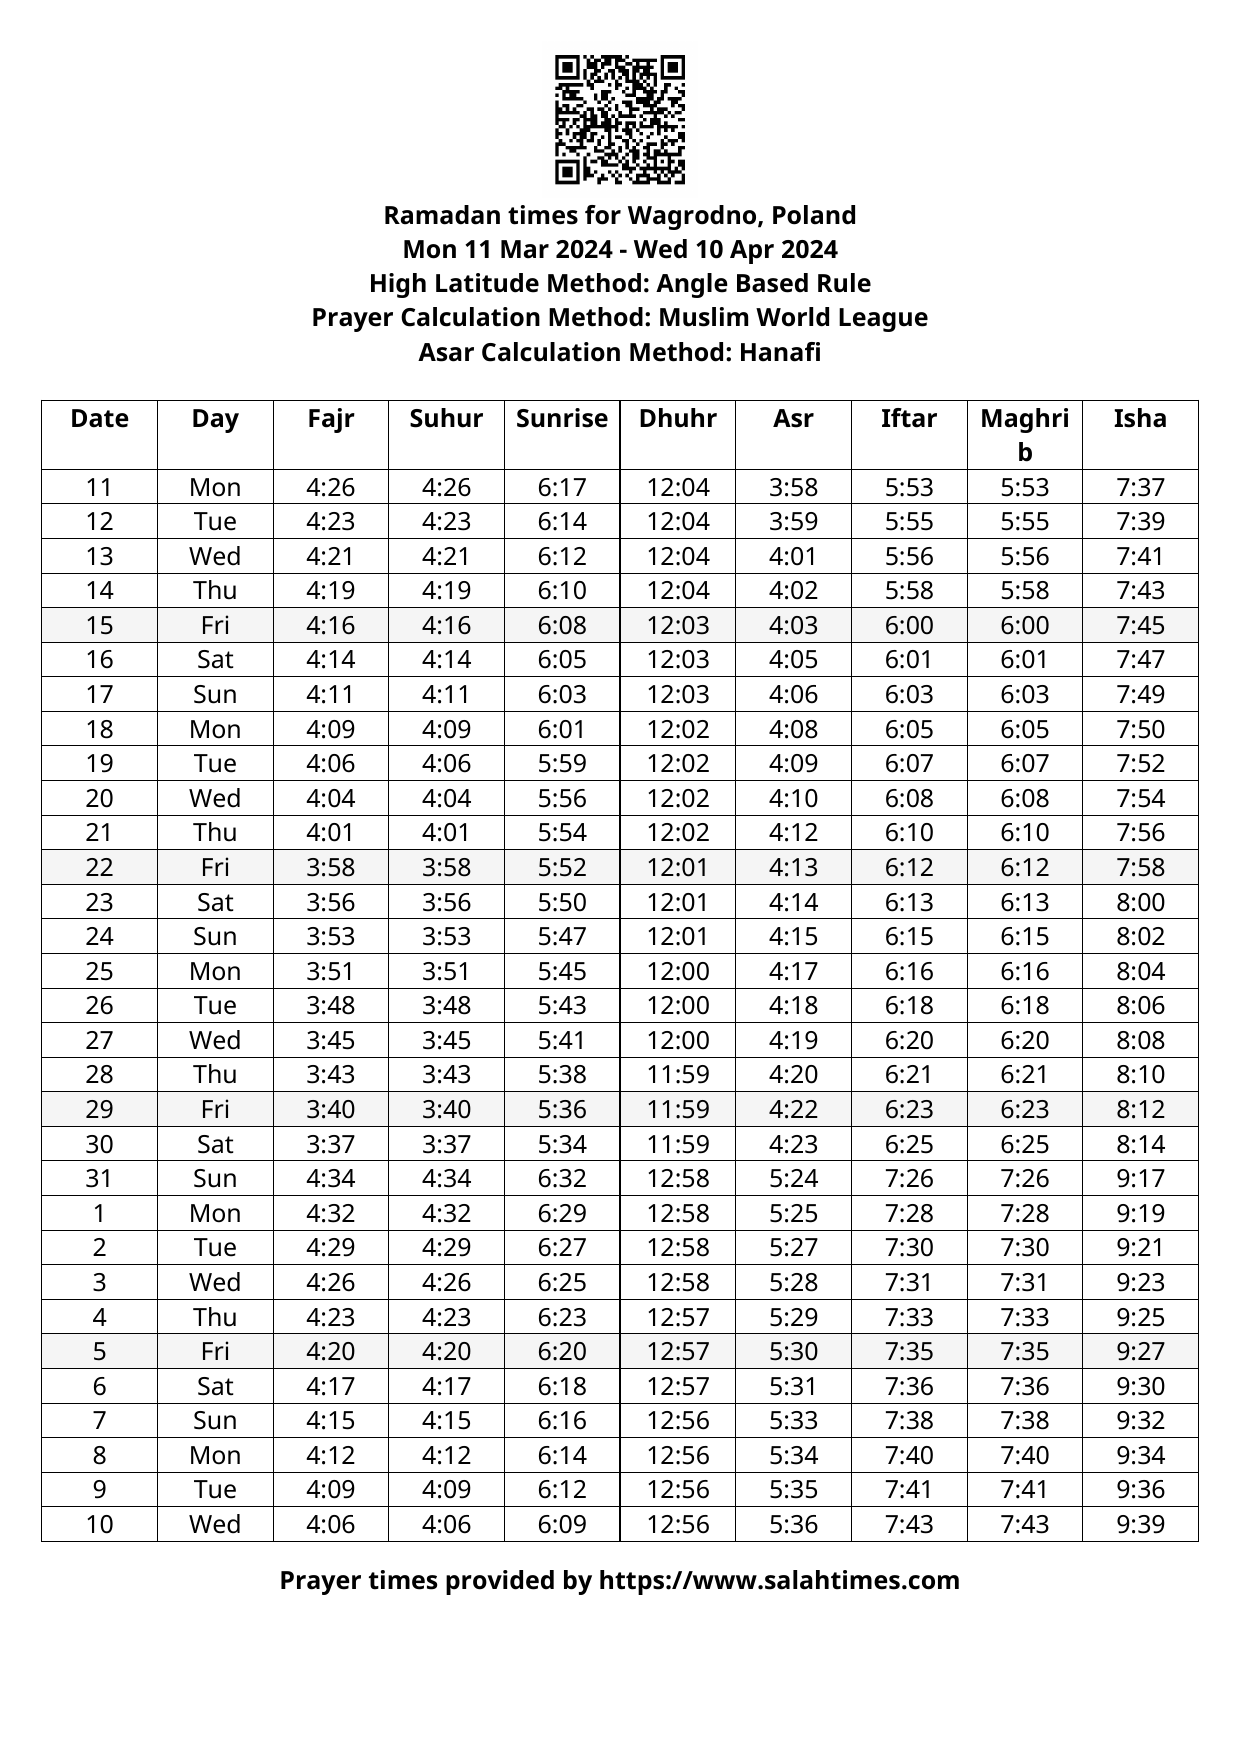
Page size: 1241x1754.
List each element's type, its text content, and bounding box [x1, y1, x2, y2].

table_cell 6:20 [852, 1023, 967, 1057]
table_cell 26 [42, 989, 157, 1022]
table_cell Sun [158, 1161, 273, 1195]
table_cell 6:32 [505, 1161, 619, 1195]
table_cell 12:00 [621, 954, 735, 987]
table_cell 6:00 [852, 608, 967, 642]
table_cell 4:21 [389, 539, 504, 572]
table_cell 12:02 [621, 816, 735, 849]
table_cell 19 [42, 746, 157, 780]
table_cell 22 [42, 850, 157, 884]
table_cell 9:34 [1083, 1438, 1198, 1472]
table_cell 4:26 [274, 470, 388, 503]
table_cell Mon [158, 1438, 273, 1472]
table_cell 27 [42, 1023, 157, 1057]
table_cell 12:03 [621, 643, 735, 676]
table_cell Mon [158, 954, 273, 987]
table_cell 9 [42, 1473, 157, 1506]
table_cell Wed [158, 1023, 273, 1057]
table_cell Fri [158, 1334, 273, 1368]
table_cell 5:55 [968, 504, 1082, 538]
table_cell 8 [42, 1438, 157, 1472]
table_cell 6:15 [852, 919, 967, 953]
table_cell 7:26 [852, 1161, 967, 1195]
table_cell 5:54 [505, 816, 619, 849]
table_cell 3:48 [274, 989, 388, 1022]
table_cell 4:18 [736, 989, 851, 1022]
table_cell 7:33 [852, 1300, 967, 1333]
table_cell 7:35 [852, 1334, 967, 1368]
table_cell 4:21 [274, 539, 388, 572]
table_cell 4:09 [736, 746, 851, 780]
table_cell 5:55 [852, 504, 967, 538]
table_cell 11:59 [621, 1127, 735, 1160]
table_cell 3:53 [274, 919, 388, 953]
table_cell 6:13 [968, 885, 1082, 918]
table_cell 13 [42, 539, 157, 572]
table_cell Wed [158, 1265, 273, 1299]
table_cell 4:17 [389, 1369, 504, 1402]
table_cell 6:12 [968, 850, 1082, 884]
table_cell 4:06 [389, 1507, 504, 1541]
table_cell 6:16 [968, 954, 1082, 987]
table_cell 4:12 [736, 816, 851, 849]
table_cell 6:25 [968, 1127, 1082, 1160]
text Prayer Calculation Method: Muslim World League [42, 300, 1198, 334]
table_cell 6:15 [968, 919, 1082, 953]
table_cell 21 [42, 816, 157, 849]
table_cell 5:43 [505, 989, 619, 1022]
table_cell 6:12 [852, 850, 967, 884]
table_cell 7:39 [1083, 504, 1198, 538]
table_cell 4:09 [274, 1473, 388, 1506]
table_cell 4:12 [389, 1438, 504, 1472]
table_cell 6:03 [852, 677, 967, 711]
table_cell 5:56 [852, 539, 967, 572]
table_cell 4:08 [736, 712, 851, 745]
table_cell 4:32 [274, 1196, 388, 1229]
table_cell 8:06 [1083, 989, 1198, 1022]
table_cell 4:14 [389, 643, 504, 676]
table_header Sunrise [505, 401, 619, 469]
table_cell Fri [158, 850, 273, 884]
table_cell 9:17 [1083, 1161, 1198, 1195]
table_cell 5:38 [505, 1058, 619, 1091]
table_cell 4:17 [736, 954, 851, 987]
table_cell 6:18 [852, 989, 967, 1022]
table_cell 6:08 [505, 608, 619, 642]
table_cell 11 [42, 470, 157, 503]
table_cell 3:43 [274, 1058, 388, 1091]
table_cell 12:00 [621, 1023, 735, 1057]
table_cell 12:01 [621, 885, 735, 918]
table_cell Thu [158, 1058, 273, 1091]
table_cell Tue [158, 1231, 273, 1264]
table_cell 4:05 [736, 643, 851, 676]
table_cell 7:40 [852, 1438, 967, 1472]
table_cell 4:29 [389, 1231, 504, 1264]
table_cell 4:03 [736, 608, 851, 642]
table_cell 3:40 [389, 1092, 504, 1126]
table_cell 10 [42, 1507, 157, 1541]
table_cell 6:12 [505, 1473, 619, 1506]
table_cell 6:23 [852, 1092, 967, 1126]
table_cell Sat [158, 1369, 273, 1402]
table_cell 7:41 [968, 1473, 1082, 1506]
table_cell 5:41 [505, 1023, 619, 1057]
table_cell 9:39 [1083, 1507, 1198, 1541]
table_cell 4:11 [274, 677, 388, 711]
table_cell 8:12 [1083, 1092, 1198, 1126]
table_cell 7:47 [1083, 643, 1198, 676]
table_cell Sun [158, 919, 273, 953]
table_cell 11:59 [621, 1058, 735, 1091]
table_cell 1 [42, 1196, 157, 1229]
table_cell 4:19 [736, 1023, 851, 1057]
table_cell 3:53 [389, 919, 504, 953]
table_cell 7:26 [968, 1161, 1082, 1195]
table_cell 9:21 [1083, 1231, 1198, 1264]
table_cell 4:12 [274, 1438, 388, 1472]
table_cell 5:59 [505, 746, 619, 780]
table_cell Wed [158, 1507, 273, 1541]
table_cell 3 [42, 1265, 157, 1299]
table_cell 7:38 [968, 1404, 1082, 1437]
table_cell 3:45 [389, 1023, 504, 1057]
table_cell 7:36 [968, 1369, 1082, 1402]
table_cell 6:25 [852, 1127, 967, 1160]
table_cell 3:56 [389, 885, 504, 918]
text Ramadan times for Wagrodno, Poland [42, 198, 1198, 232]
table_header Isha [1083, 401, 1198, 469]
table_cell 7:54 [1083, 781, 1198, 814]
table_cell 7:50 [1083, 712, 1198, 745]
table_cell 30 [42, 1127, 157, 1160]
table_cell 5:47 [505, 919, 619, 953]
table_cell 4:26 [389, 470, 504, 503]
table_cell 6:13 [852, 885, 967, 918]
table_cell 7:31 [852, 1265, 967, 1299]
table_cell 4:23 [274, 504, 388, 538]
table_cell 8:08 [1083, 1023, 1198, 1057]
table_cell 7:37 [1083, 470, 1198, 503]
table_cell 3:58 [736, 470, 851, 503]
table_cell 4:20 [736, 1058, 851, 1091]
table_cell 12:01 [621, 919, 735, 953]
table_cell 7:41 [1083, 539, 1198, 572]
table_cell 3:45 [274, 1023, 388, 1057]
table_cell 3:58 [274, 850, 388, 884]
table_cell 4:19 [274, 574, 388, 607]
table_cell 6:17 [505, 470, 619, 503]
table_cell Mon [158, 712, 273, 745]
table_cell 5:28 [736, 1265, 851, 1299]
table_cell 3:43 [389, 1058, 504, 1091]
table_cell 12:02 [621, 746, 735, 780]
table_cell 6:21 [852, 1058, 967, 1091]
table_cell 6:07 [968, 746, 1082, 780]
table_cell 5:52 [505, 850, 619, 884]
table_cell 6:10 [968, 816, 1082, 849]
table_cell 12:03 [621, 608, 735, 642]
table_cell 6:12 [505, 539, 619, 572]
table_cell 4:01 [389, 816, 504, 849]
table_cell 12:57 [621, 1300, 735, 1333]
table_header Dhuhr [621, 401, 735, 469]
table_cell 4:09 [389, 712, 504, 745]
table_cell 5:31 [736, 1369, 851, 1402]
table_cell 5:45 [505, 954, 619, 987]
table_cell 3:56 [274, 885, 388, 918]
table_cell 4:14 [274, 643, 388, 676]
table_cell 6:00 [968, 608, 1082, 642]
table_cell 6:16 [505, 1404, 619, 1437]
table_cell 12:04 [621, 574, 735, 607]
table_cell 7:43 [1083, 574, 1198, 607]
table_cell 12:58 [621, 1231, 735, 1264]
table_cell 6:10 [505, 574, 619, 607]
table_cell 7:31 [968, 1265, 1082, 1299]
table_cell Wed [158, 539, 273, 572]
table_cell 7:43 [968, 1507, 1082, 1541]
table_cell 11:59 [621, 1092, 735, 1126]
table_cell 5:53 [968, 470, 1082, 503]
table_cell Tue [158, 746, 273, 780]
table_cell 4:16 [389, 608, 504, 642]
table_cell 12:56 [621, 1438, 735, 1472]
table_cell Sun [158, 1404, 273, 1437]
text Mon 11 Mar 2024 - Wed 10 Apr 2024 [42, 232, 1198, 266]
table_cell 3:58 [389, 850, 504, 884]
table_cell 6:08 [968, 781, 1082, 814]
text High Latitude Method: Angle Based Rule [42, 266, 1198, 300]
table_cell 8:00 [1083, 885, 1198, 918]
table_cell 5:58 [852, 574, 967, 607]
table_cell 5 [42, 1334, 157, 1368]
table_cell 4:14 [736, 885, 851, 918]
table_cell 12:03 [621, 677, 735, 711]
table_cell 4:06 [274, 746, 388, 780]
table_cell 6:05 [852, 712, 967, 745]
table_cell 9:27 [1083, 1334, 1198, 1368]
table_cell 6:20 [968, 1023, 1082, 1057]
table_cell 5:33 [736, 1404, 851, 1437]
table_cell 6:10 [852, 816, 967, 849]
table_cell 5:36 [736, 1507, 851, 1541]
table_cell 15 [42, 608, 157, 642]
table_cell 7:45 [1083, 608, 1198, 642]
table_cell 12:57 [621, 1334, 735, 1368]
table_cell 6:18 [968, 989, 1082, 1022]
table_header Iftar [852, 401, 967, 469]
table_cell 6:05 [968, 712, 1082, 745]
table_cell 4:23 [274, 1300, 388, 1333]
table_cell 4:09 [274, 712, 388, 745]
table_cell 18 [42, 712, 157, 745]
table_cell 4:04 [389, 781, 504, 814]
table_cell 7:28 [968, 1196, 1082, 1229]
table_cell 6:18 [505, 1369, 619, 1402]
table_cell 12:02 [621, 712, 735, 745]
table_cell 12:56 [621, 1404, 735, 1437]
table_cell 5:27 [736, 1231, 851, 1264]
table_cell Mon [158, 470, 273, 503]
table_cell 12:58 [621, 1161, 735, 1195]
table_cell 4:01 [736, 539, 851, 572]
table_cell Mon [158, 1196, 273, 1229]
table_cell 7:30 [968, 1231, 1082, 1264]
table_cell 12:58 [621, 1196, 735, 1229]
text Asar Calculation Method: Hanafi [42, 334, 1198, 368]
table_cell 12:58 [621, 1265, 735, 1299]
table_cell Wed [158, 781, 273, 814]
table_cell 7:43 [852, 1507, 967, 1541]
table_cell Sat [158, 1127, 273, 1160]
table_header Asr [736, 401, 851, 469]
table_cell 24 [42, 919, 157, 953]
table_cell 7:36 [852, 1369, 967, 1402]
table_cell 3:59 [736, 504, 851, 538]
table_cell 6:27 [505, 1231, 619, 1264]
table_cell 6:07 [852, 746, 967, 780]
table_header Maghrib [968, 401, 1082, 469]
table_cell 3:37 [274, 1127, 388, 1160]
table_cell 9:32 [1083, 1404, 1198, 1437]
table_cell 12:00 [621, 989, 735, 1022]
table_cell 5:34 [505, 1127, 619, 1160]
table_cell 4:34 [389, 1161, 504, 1195]
table_cell 5:30 [736, 1334, 851, 1368]
table_cell 12:56 [621, 1473, 735, 1506]
table_cell 5:34 [736, 1438, 851, 1472]
table_cell 28 [42, 1058, 157, 1091]
table_cell 6:03 [968, 677, 1082, 711]
table_cell 4:16 [274, 608, 388, 642]
text Prayer times provided by https://www.salahtimes.com [42, 1563, 1198, 1597]
table_header Suhur [389, 401, 504, 469]
table_cell 9:25 [1083, 1300, 1198, 1333]
table_cell 6:20 [505, 1334, 619, 1368]
table_cell Thu [158, 574, 273, 607]
table_cell 4 [42, 1300, 157, 1333]
table_cell 12:04 [621, 470, 735, 503]
table_cell 4:23 [736, 1127, 851, 1160]
table_cell 6:14 [505, 1438, 619, 1472]
table_cell 6:23 [505, 1300, 619, 1333]
table_cell Sat [158, 643, 273, 676]
table_cell 4:04 [274, 781, 388, 814]
table_cell 23 [42, 885, 157, 918]
table_cell Sun [158, 677, 273, 711]
table_cell 4:17 [274, 1369, 388, 1402]
table_cell 4:13 [736, 850, 851, 884]
table_cell Thu [158, 816, 273, 849]
table_cell 6:21 [968, 1058, 1082, 1091]
table_cell 7:28 [852, 1196, 967, 1229]
table_cell 6:01 [852, 643, 967, 676]
table_cell 4:19 [389, 574, 504, 607]
table_cell 4:15 [736, 919, 851, 953]
table_cell 6:09 [505, 1507, 619, 1541]
table_cell 4:15 [389, 1404, 504, 1437]
table_cell 6:01 [968, 643, 1082, 676]
table_cell 12 [42, 504, 157, 538]
table_cell 29 [42, 1092, 157, 1126]
table_cell 6:08 [852, 781, 967, 814]
table_cell 8:02 [1083, 919, 1198, 953]
table_cell 6:16 [852, 954, 967, 987]
table_cell 12:04 [621, 539, 735, 572]
table_cell 4:06 [736, 677, 851, 711]
table_cell 20 [42, 781, 157, 814]
table_cell 3:51 [389, 954, 504, 987]
table_cell 4:09 [389, 1473, 504, 1506]
table_cell 5:58 [968, 574, 1082, 607]
table_cell Tue [158, 504, 273, 538]
table_cell 6:03 [505, 677, 619, 711]
table_cell 5:35 [736, 1473, 851, 1506]
table_cell 4:34 [274, 1161, 388, 1195]
table_cell 8:10 [1083, 1058, 1198, 1091]
table_cell 4:23 [389, 504, 504, 538]
table_cell Tue [158, 989, 273, 1022]
table_cell 5:25 [736, 1196, 851, 1229]
table_cell 12:56 [621, 1507, 735, 1541]
table_cell 4:26 [389, 1265, 504, 1299]
table_cell 4:20 [389, 1334, 504, 1368]
table_cell 12:57 [621, 1369, 735, 1402]
table_cell 5:56 [505, 781, 619, 814]
table_cell 6:25 [505, 1265, 619, 1299]
table_cell 6:01 [505, 712, 619, 745]
table_cell 4:06 [389, 746, 504, 780]
table_cell 12:04 [621, 504, 735, 538]
table_cell 7:49 [1083, 677, 1198, 711]
table_cell 4:29 [274, 1231, 388, 1264]
table_cell 5:29 [736, 1300, 851, 1333]
table_cell 9:19 [1083, 1196, 1198, 1229]
table_cell 16 [42, 643, 157, 676]
table_cell 7:56 [1083, 816, 1198, 849]
table_cell 5:36 [505, 1092, 619, 1126]
table_cell 9:30 [1083, 1369, 1198, 1402]
table_cell 7:52 [1083, 746, 1198, 780]
table_cell 7:38 [852, 1404, 967, 1437]
table_cell 8:14 [1083, 1127, 1198, 1160]
table_cell 12:01 [621, 850, 735, 884]
table_cell 4:22 [736, 1092, 851, 1126]
table_cell 4:02 [736, 574, 851, 607]
table_cell Sat [158, 885, 273, 918]
table_cell 4:23 [389, 1300, 504, 1333]
table_cell 4:15 [274, 1404, 388, 1437]
table_cell 7:41 [852, 1473, 967, 1506]
table_cell 6:14 [505, 504, 619, 538]
table_cell 5:24 [736, 1161, 851, 1195]
table_cell 4:32 [389, 1196, 504, 1229]
table_cell 3:37 [389, 1127, 504, 1160]
table_cell 3:48 [389, 989, 504, 1022]
table_header Fajr [274, 401, 388, 469]
table_cell 9:23 [1083, 1265, 1198, 1299]
table_cell 4:06 [274, 1507, 388, 1541]
table_cell Thu [158, 1300, 273, 1333]
table_cell 7:58 [1083, 850, 1198, 884]
table_cell 25 [42, 954, 157, 987]
table_cell 4:11 [389, 677, 504, 711]
table_cell 12:02 [621, 781, 735, 814]
table_cell 6:05 [505, 643, 619, 676]
table_cell 7:30 [852, 1231, 967, 1264]
table_cell 17 [42, 677, 157, 711]
table_cell 31 [42, 1161, 157, 1195]
table_cell 6 [42, 1369, 157, 1402]
table_cell 3:40 [274, 1092, 388, 1126]
table_cell 7:40 [968, 1438, 1082, 1472]
table_header Date [42, 401, 157, 469]
table_cell Fri [158, 1092, 273, 1126]
table_cell 9:36 [1083, 1473, 1198, 1506]
picture [542, 41, 699, 198]
table_cell Fri [158, 608, 273, 642]
table_header Day [158, 401, 273, 469]
table_cell 5:53 [852, 470, 967, 503]
table_cell 7:35 [968, 1334, 1082, 1368]
table_cell 7 [42, 1404, 157, 1437]
table_cell 14 [42, 574, 157, 607]
table_cell 7:33 [968, 1300, 1082, 1333]
table_cell 4:26 [274, 1265, 388, 1299]
table_cell 6:23 [968, 1092, 1082, 1126]
table_cell 4:01 [274, 816, 388, 849]
table_cell 4:10 [736, 781, 851, 814]
table_cell 6:29 [505, 1196, 619, 1229]
table_cell 3:51 [274, 954, 388, 987]
table_cell 5:50 [505, 885, 619, 918]
table_cell Tue [158, 1473, 273, 1506]
table_cell 2 [42, 1231, 157, 1264]
table_cell 5:56 [968, 539, 1082, 572]
table_cell 8:04 [1083, 954, 1198, 987]
table_cell 4:20 [274, 1334, 388, 1368]
